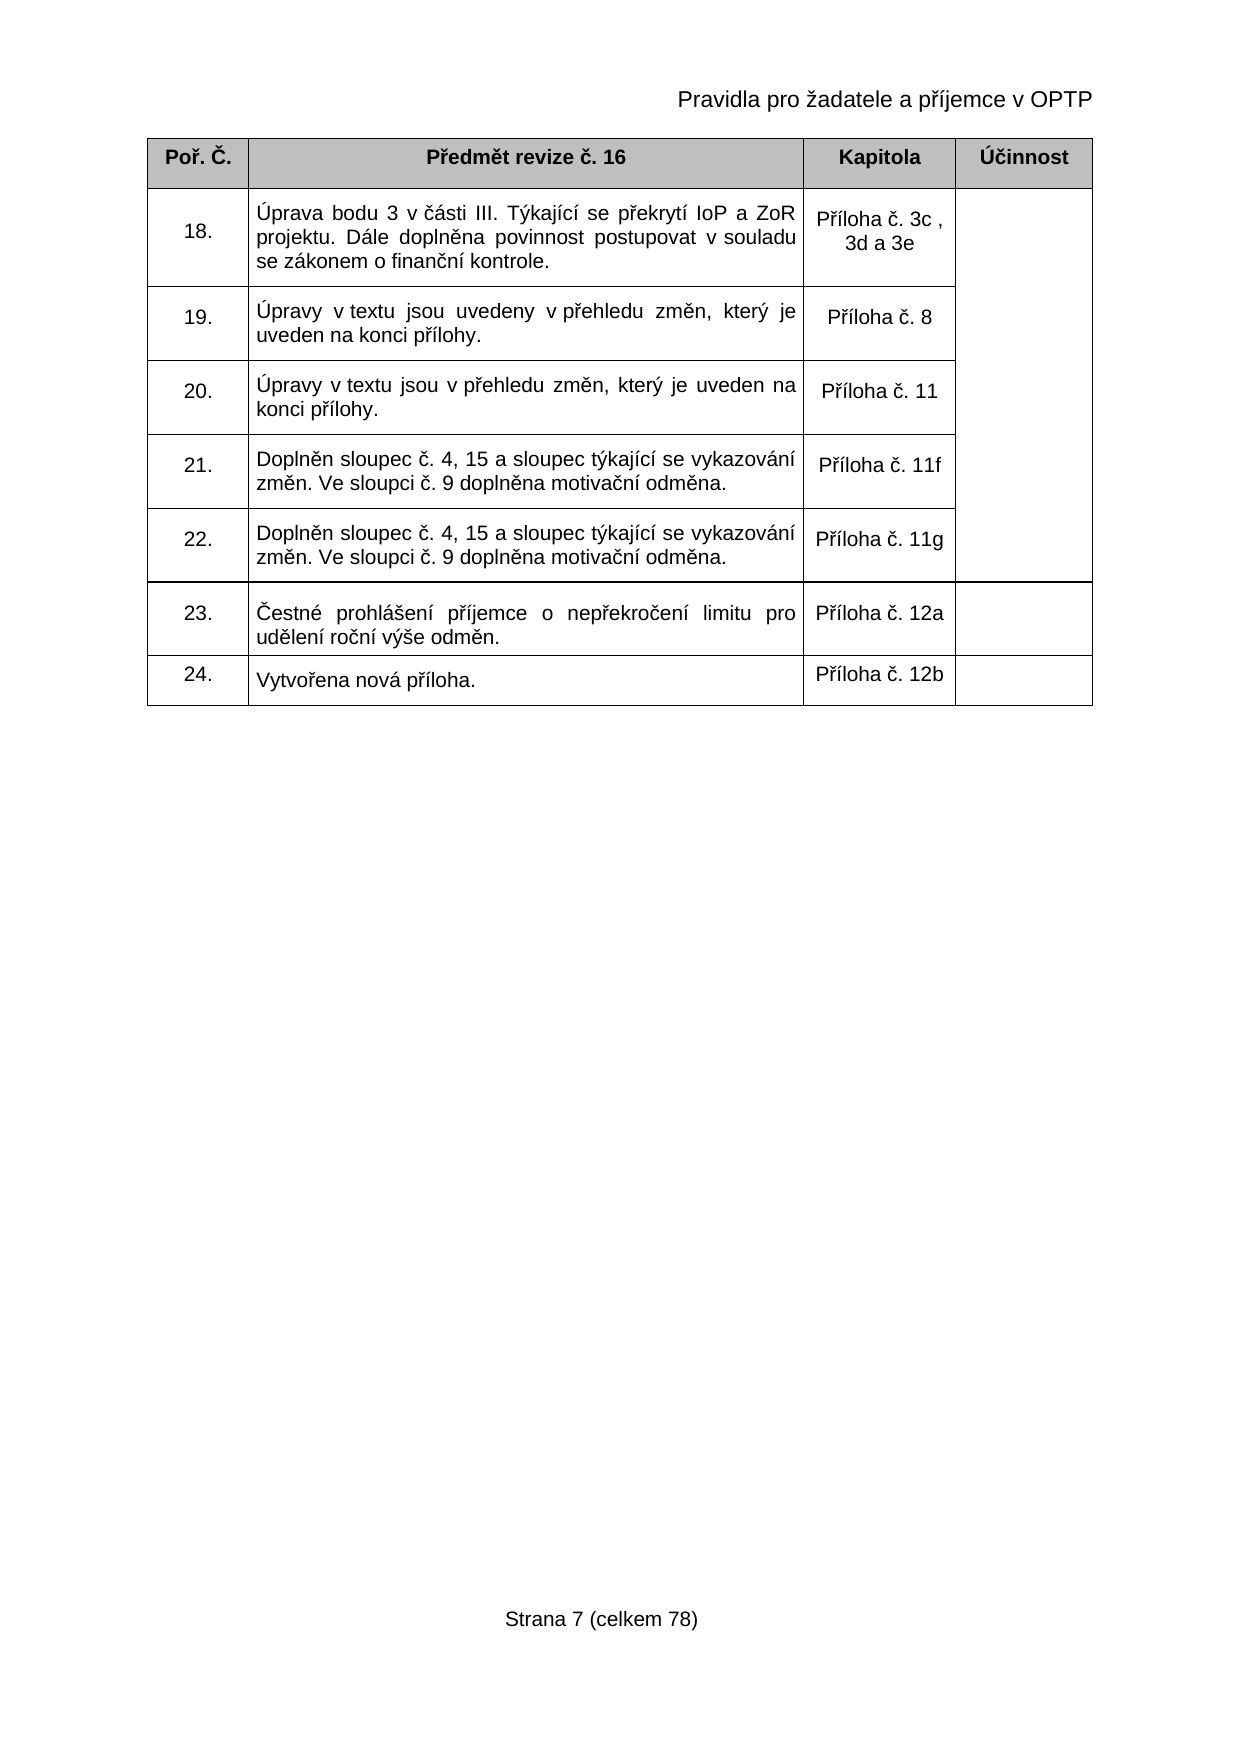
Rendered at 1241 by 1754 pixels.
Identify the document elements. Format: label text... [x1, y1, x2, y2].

table_header Účinnost [956, 139, 1092, 188]
table_cell Doplněn sloupec č. 4, 15 a sloupec týkající se vykazování změn. Ve sloupci č. 9 doplněna motivační odměna. [249, 435, 803, 507]
table_cell Vytvořena nová příloha. [249, 656, 803, 704]
table_cell Čestné prohlášení příjemce o nepřekročení limitu pro udělení roční výše odměn. [249, 583, 803, 654]
table_cell [148, 656, 248, 704]
table_cell Příloha č. 12b [804, 656, 955, 704]
table_header Kapitola [804, 139, 955, 188]
table_cell Úprava bodu 3 v části III. Týkající se překrytí IoP a ZoR projektu. Dále doplněna povinnost postupovat v souladu se zákonem o finanční kontrole. [249, 189, 803, 286]
table_cell Příloha č. 8 [804, 287, 955, 359]
table_cell [148, 287, 248, 359]
table_cell [956, 583, 1092, 654]
table_cell Příloha č. 11 [804, 361, 955, 433]
table_cell Příloha č. 11f [804, 435, 955, 507]
table_cell [148, 361, 248, 433]
table_cell Doplněn sloupec č. 4, 15 a sloupec týkající se vykazování změn. Ve sloupci č. 9 doplněna motivační odměna. [249, 509, 803, 581]
table_cell Příloha č. 12a [804, 583, 955, 654]
table_cell Příloha č. 11g [804, 509, 955, 581]
table_cell [148, 509, 248, 581]
table_cell [148, 435, 248, 507]
table_cell Úpravy v textu jsou v přehledu změn, který je uveden na konci přílohy. [249, 361, 803, 433]
table_header Poř. Č. [148, 139, 248, 188]
table_cell [956, 656, 1092, 704]
table_header Předmět revize č. 16 [249, 139, 803, 188]
table_cell Příloha č. 3c , 3d a 3e [804, 189, 955, 286]
table_cell [148, 189, 248, 286]
table_cell Úpravy v textu jsou uvedeny v přehledu změn, který je uveden na konci přílohy. [249, 287, 803, 359]
table_cell [148, 583, 248, 654]
